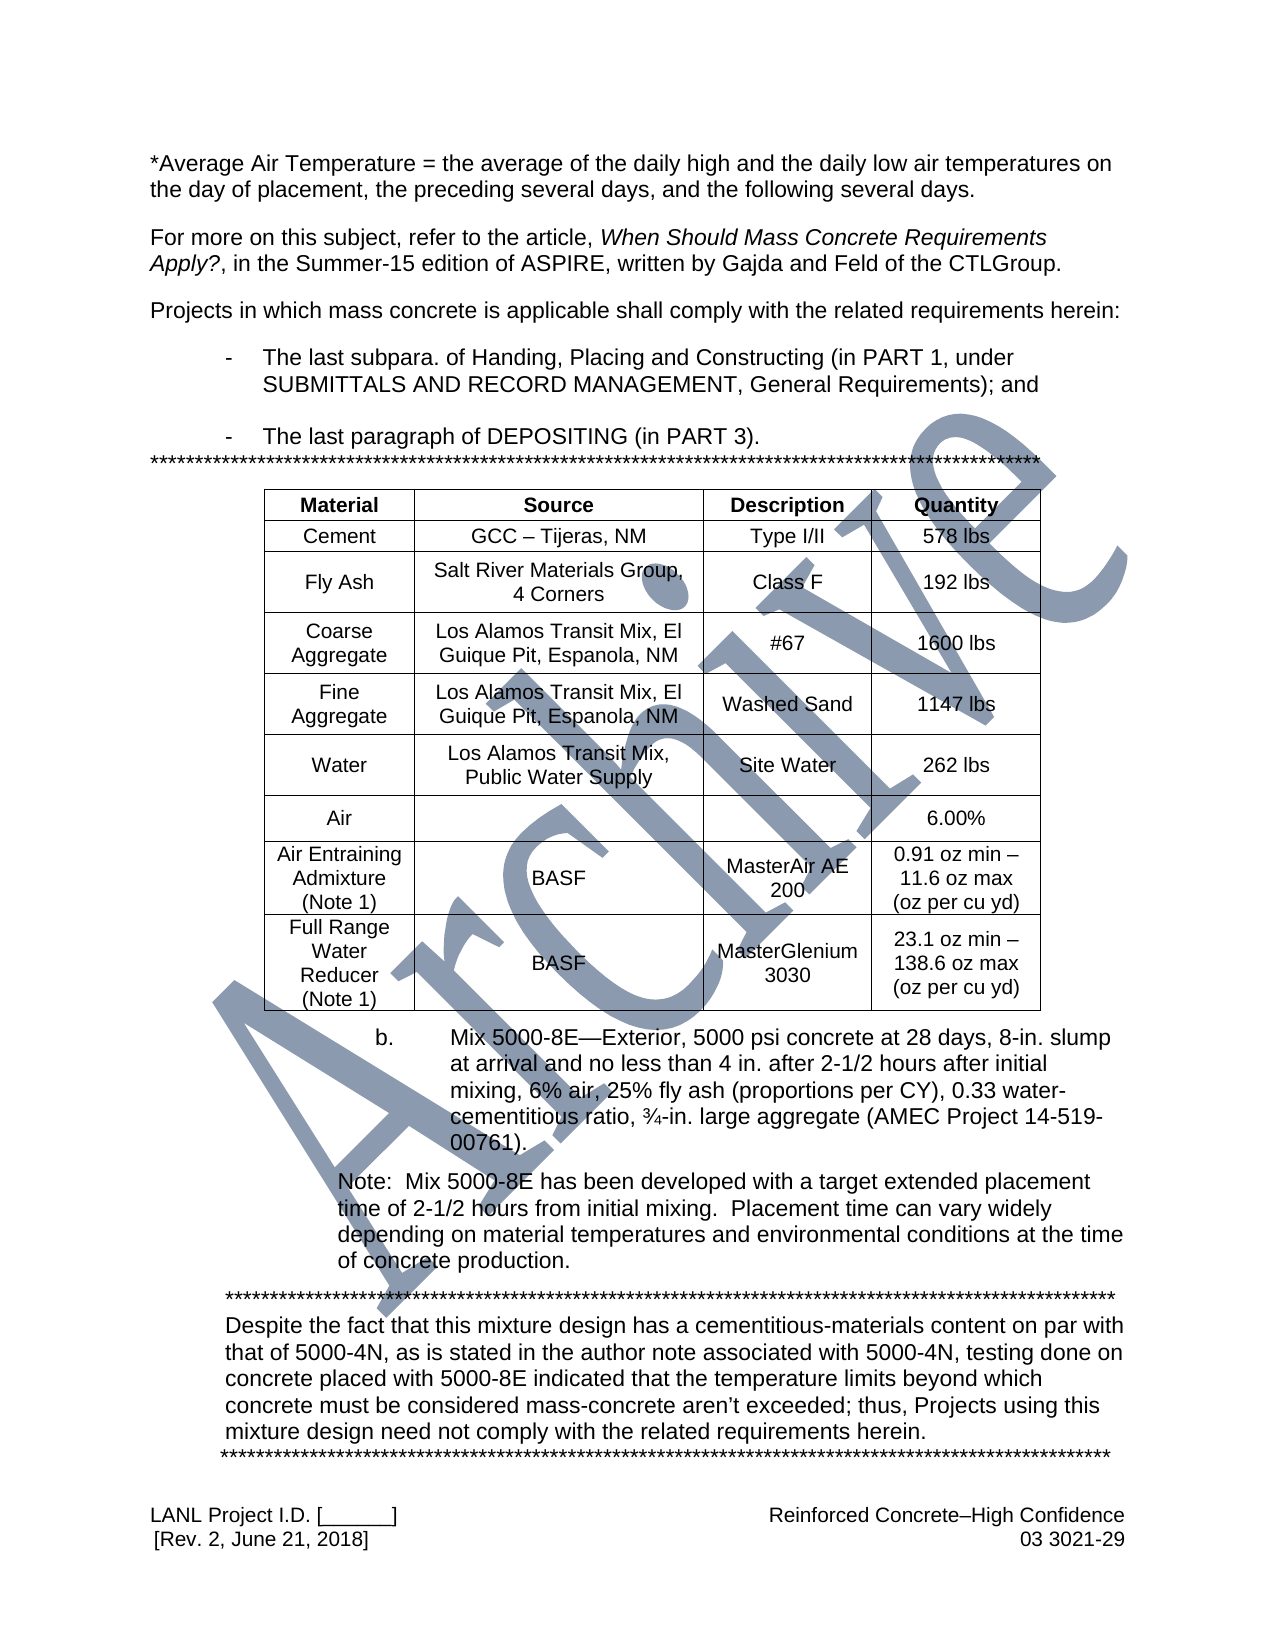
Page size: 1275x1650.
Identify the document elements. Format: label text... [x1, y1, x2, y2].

table_cell Air Entraining Admixture (Note 1) [265, 842, 414, 913]
table_cell BASF [415, 842, 703, 913]
table_header Source [415, 490, 703, 520]
table_cell Cement [265, 521, 414, 551]
text Despite the fact that this mixture design has a cementitious-materials content on par with that of 5000-4N, as is stated in the author note associated with 5000-4N, testing done on concrete placed with 5000-8E indicated that the temperature limits beyond which concrete must be considered mass-concrete aren’t exceeded; thus, Projects using this mixture design need not comply with the related requirements herein. [225, 1312, 1125, 1444]
table_cell 578 lbs [872, 521, 1040, 551]
table_cell #67 [704, 613, 871, 673]
table_cell Fine Aggregate [265, 674, 414, 734]
table_cell Fly Ash [265, 552, 414, 612]
list The last paragraph of DEPOSITING (in PART 3). [225, 423, 1125, 450]
table_cell 23.1 oz min – 138.6 oz max (oz per cu yd) [872, 915, 1040, 1010]
table_cell Los Alamos Transit Mix, El Guique Pit, Espanola, NM [415, 674, 703, 734]
table_cell 262 lbs [872, 735, 1040, 795]
table_cell 1147 lbs [872, 674, 1040, 734]
table_cell 0.91 oz min – 11.6 oz max (oz per cu yd) [872, 842, 1040, 913]
table_cell Coarse Aggregate [265, 613, 414, 673]
table_cell Salt River Materials Group, 4 Corners [415, 552, 703, 612]
text **************************************************************************************************** [225, 1286, 1125, 1312]
table_cell Class F [704, 552, 871, 612]
table_header Material [265, 490, 414, 520]
table_cell [415, 796, 703, 841]
table_cell MasterGlenium 3030 [704, 915, 871, 1010]
text Note: Mix 5000-8E has been developed with a target extended placement time of 2-1/2 hours from initial mixing. Placement time can vary widely depending on material temperatures and environmental conditions at the time of concrete production. [337, 1168, 1125, 1274]
table_header Quantity [872, 490, 1040, 520]
table_cell Site Water [704, 735, 871, 795]
table_cell Los Alamos Transit Mix, El Guique Pit, Espanola, NM [415, 613, 703, 673]
table_cell Washed Sand [704, 674, 871, 734]
list Mix 5000-8E—Exterior, 5000 psi concrete at 28 days, 8-in. slump at arrival and no less than 4 in. after 2-1/2 hours after initial mixing, 6% air, 25% fly ash (proportions per CY), 0.33 water-cementitious ratio, ¾-in. large aggregate (AMEC Project 14-519-00761). [375, 1024, 1125, 1156]
table_cell Los Alamos Transit Mix, Public Water Supply [415, 735, 703, 795]
table_cell 1600 lbs [872, 613, 1040, 673]
text For more on this subject, refer to the article, When Should Mass Concrete Requirements Apply?, in the Summer-15 edition of ASPIRE, written by Gajda and Feld of the CTLGroup. [150, 223, 1125, 276]
table_cell Full Range Water Reducer (Note 1) [265, 915, 414, 1010]
text **************************************************************************************************** [150, 450, 1125, 476]
table_cell 6.00% [872, 796, 1040, 841]
table_cell [704, 796, 871, 841]
table_cell MasterAir AE 200 [704, 842, 871, 913]
table_cell Air [265, 796, 414, 841]
table_cell BASF [415, 915, 703, 1010]
text **************************************************************************************************** [150, 1444, 1125, 1471]
table_header Description [704, 490, 871, 520]
table_cell 192 lbs [872, 552, 1040, 612]
table_cell Water [265, 735, 414, 795]
text *Average Air Temperature = the average of the daily high and the daily low air temperatures on the day of placement, the preceding several days, and the following several days. [150, 150, 1125, 203]
text Projects in which mass concrete is applicable shall comply with the related requirements herein: [150, 297, 1125, 323]
table_cell GCC – Tijeras, NM [415, 521, 703, 551]
list The last subpara. of Handing, Placing and Constructing (in PART 1, under SUBMITTALS AND RECORD MANAGEMENT, General Requirements); and [225, 344, 1125, 397]
table_cell Type I/II [704, 521, 871, 551]
